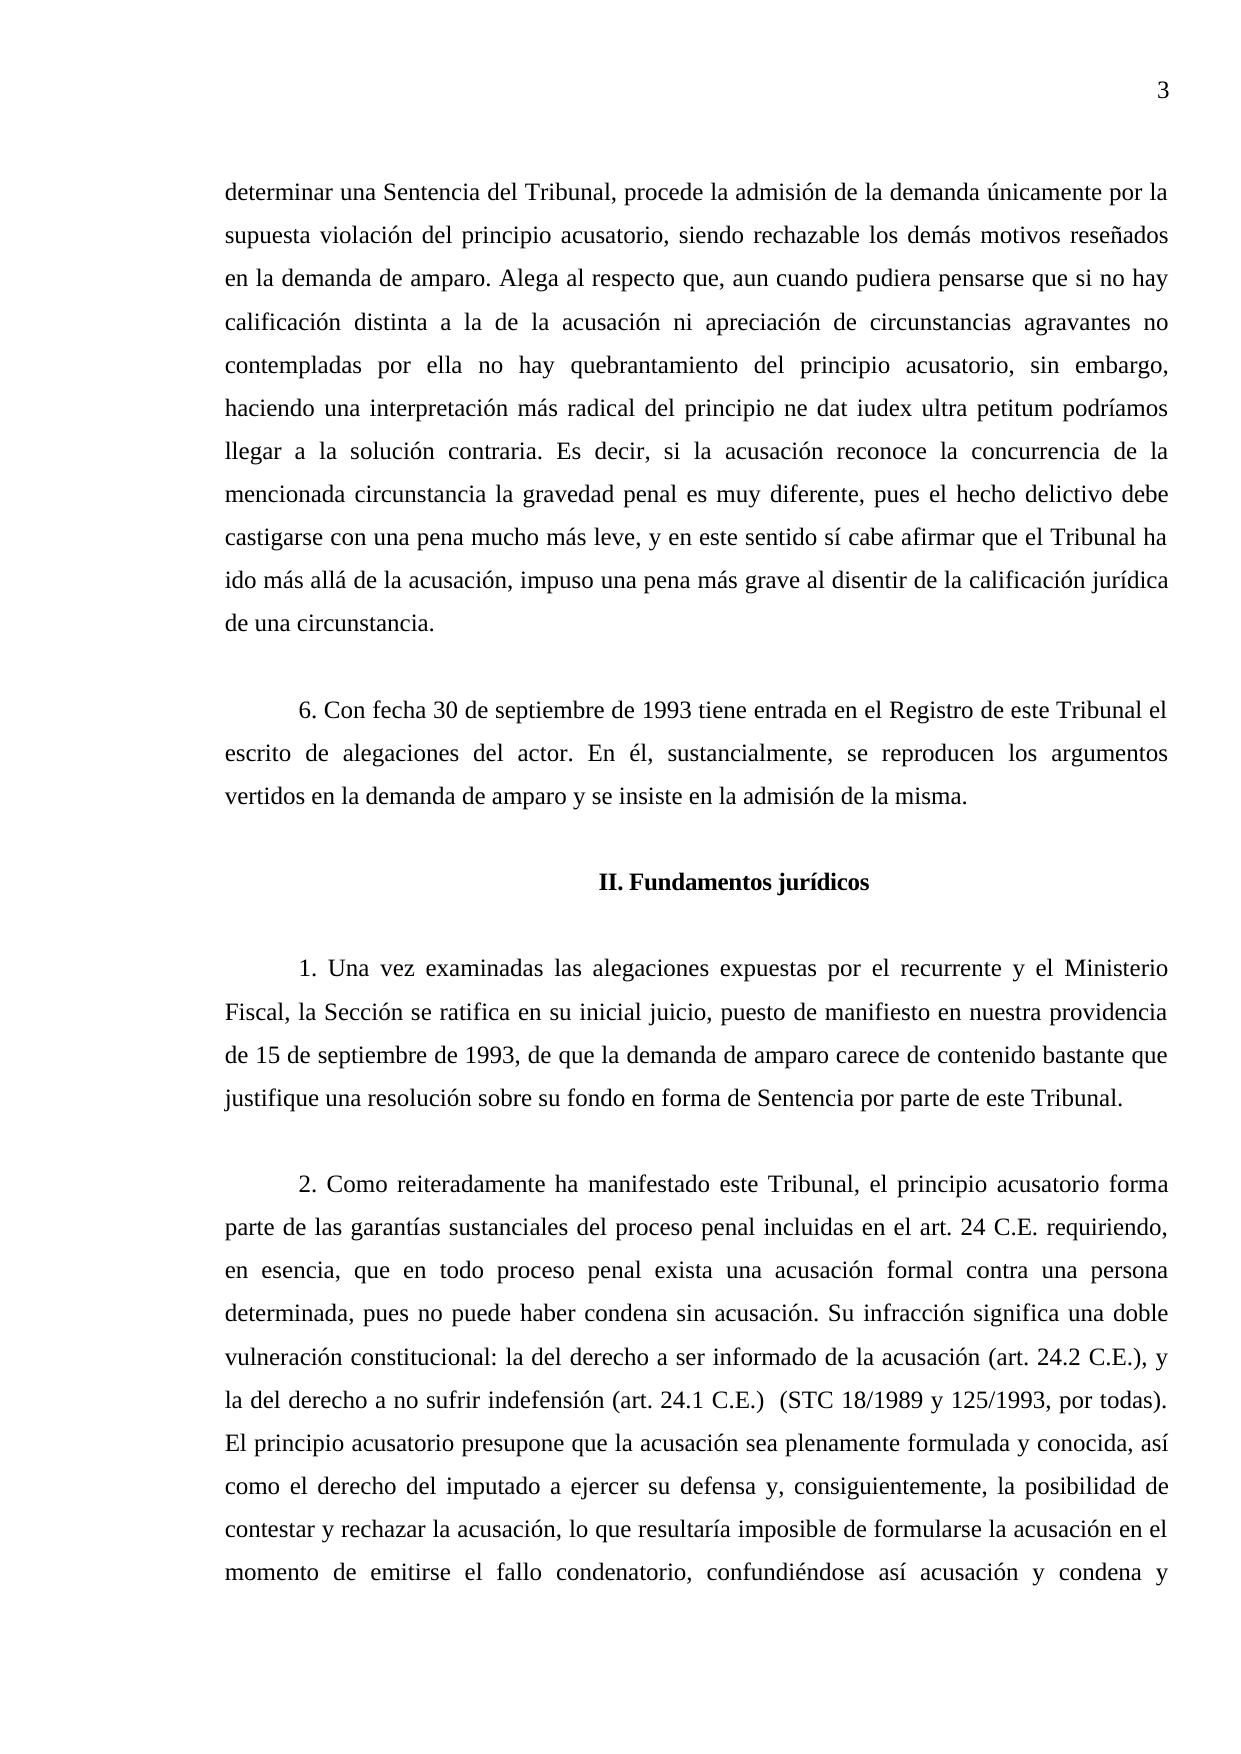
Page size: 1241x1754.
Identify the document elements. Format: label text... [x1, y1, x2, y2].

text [224, 177, 1169, 637]
text 1. Una vez examinadas las alegaciones expuestas por el recurrente y el Ministerio Fiscal, la Sección se ratifica en su inicial juicio, puesto de manifiesto en nuestra providencia de 15 de septiembre de 1993, de que la demanda de amparo carece de contenido bastante que justifique una resolución sobre su fondo en forma de Sentencia por parte de este Tribunal. [224, 953, 1169, 1112]
text 6. Con fecha 30 de septiembre de 1993 tiene entrada en el Registro de este Tribunal el escrito de alegaciones del actor. En él, sustancialmente, se reproducen los argumentos vertidos en la demanda de amparo y se insiste en la admisión de la misma. [224, 695, 1169, 810]
subtitle II. Fundamentos jurídicos [224, 867, 1169, 896]
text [224, 1169, 1169, 1586]
